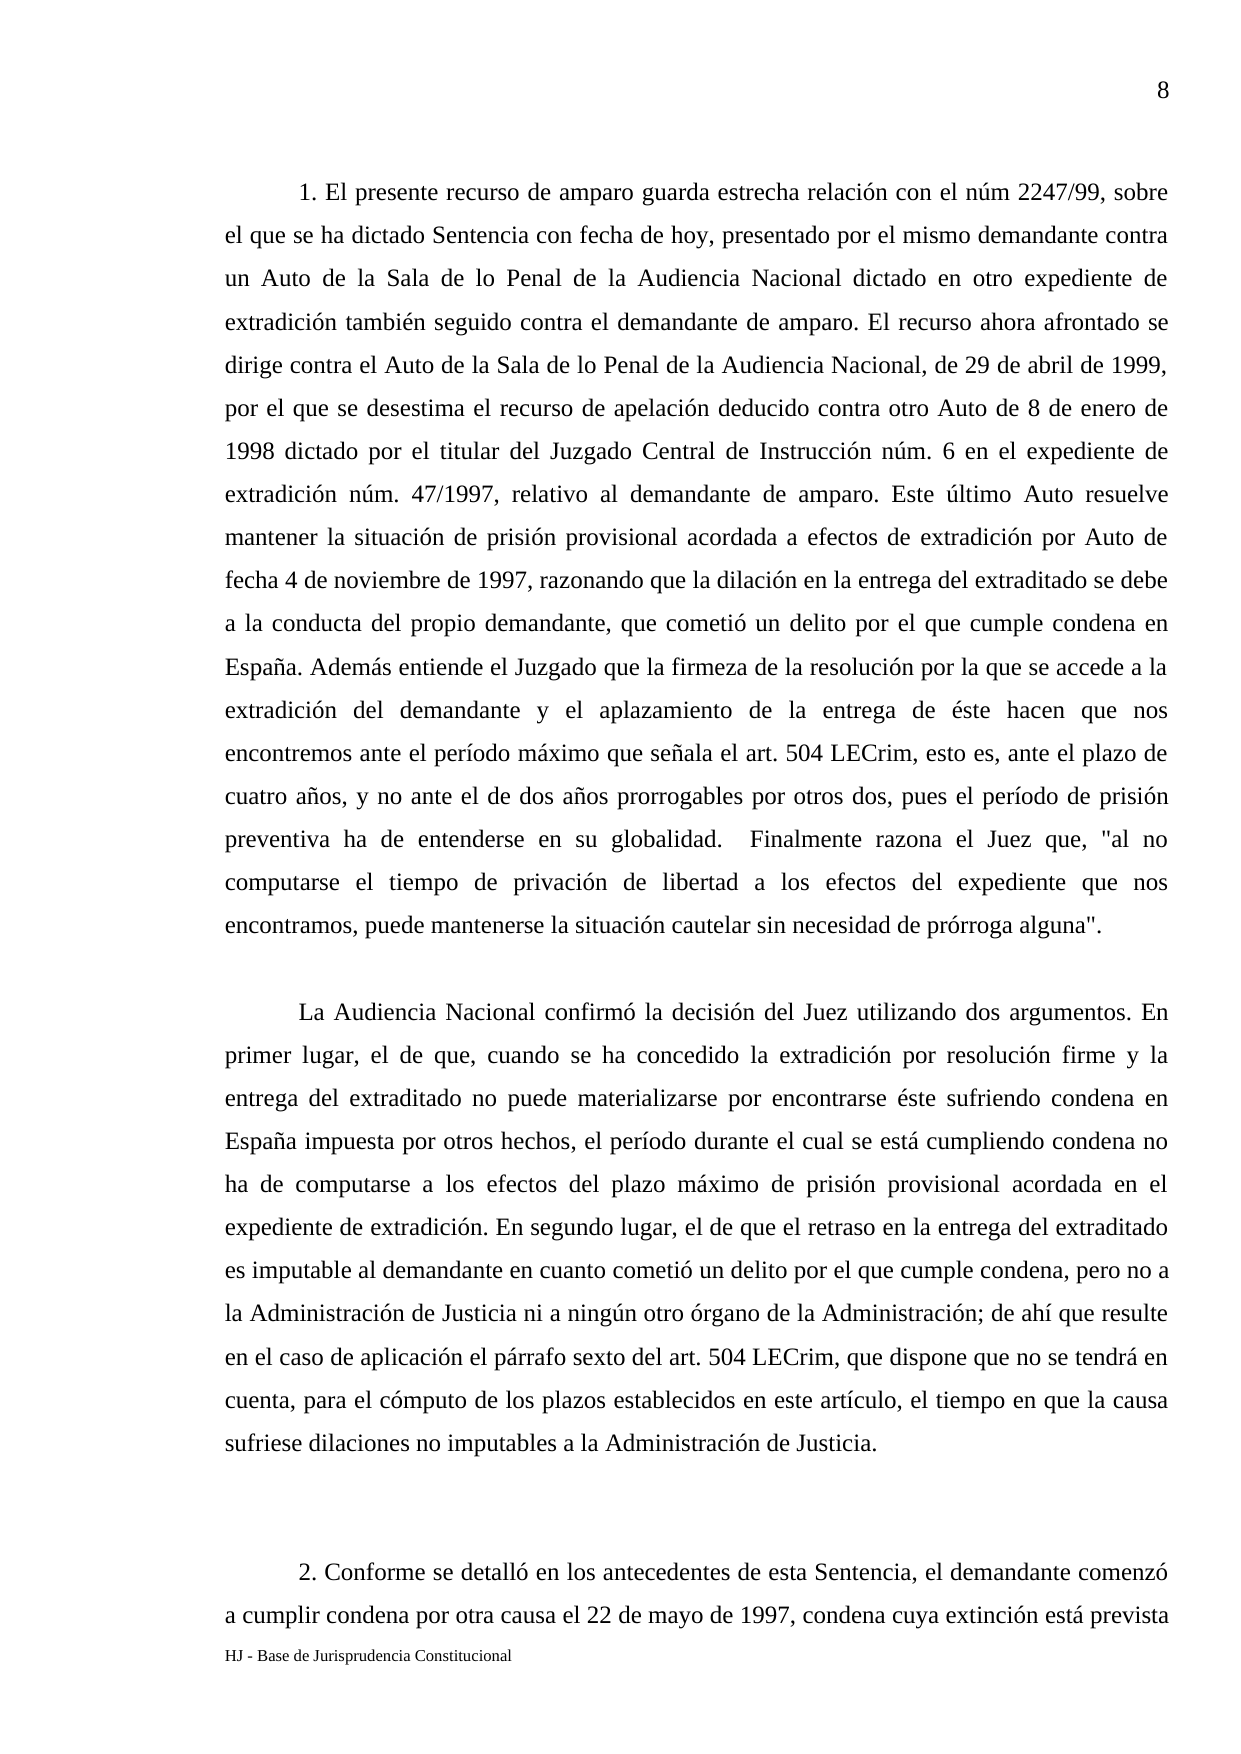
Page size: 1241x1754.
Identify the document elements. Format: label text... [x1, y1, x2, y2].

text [224, 1557, 1169, 1629]
text 1. El presente recurso de amparo guarda estrecha relación con el núm 2247/99, sobre el que se ha dictado Sentencia con fecha de hoy, presentado por el mismo demandante contra un Auto de la Sala de lo Penal de la Audiencia Nacional dictado en otro expediente de extradición también seguido contra el demandante de amparo. El recurso ahora afrontado se dirige contra el Auto de la Sala de lo Penal de la Audiencia Nacional, de 29 de abril de 1999, por el que se desestima el recurso de apelación deducido contra otro Auto de 8 de enero de 1998 dictado por el titular del Juzgado Central de Instrucción núm. 6 en el expediente de extradición núm. 47/1997, relativo al demandante de amparo. Este último Auto resuelve mantener la situación de prisión provisional acordada a efectos de extradición por Auto de fecha 4 de noviembre de 1997, razonando que la dilación en la entrega del extraditado se debe a la conducta del propio demandante, que cometió un delito por el que cumple condena en España. Además entiende el Juzgado que la firmeza de la resolución por la que se accede a la extradición del demandante y el aplazamiento de la entrega de éste hacen que nos encontremos ante el período máximo que señala el art. 504 LECrim, esto es, ante el plazo de cuatro años, y no ante el de dos años prorrogables por otros dos, pues el período de prisión preventiva ha de entenderse en su globalidad. Finalmente razona el Juez que, "al no computarse el tiempo de privación de libertad a los efectos del expediente que nos encontramos, puede mantenerse la situación cautelar sin necesidad de prórroga alguna". [224, 177, 1169, 939]
text La Audiencia Nacional confirmó la decisión del Juez utilizando dos argumentos. En primer lugar, el de que, cuando se ha concedido la extradición por resolución firme y la entrega del extraditado no puede materializarse por encontrarse éste sufriendo condena en España impuesta por otros hechos, el período durante el cual se está cumpliendo condena no ha de computarse a los efectos del plazo máximo de prisión provisional acordada en el expediente de extradición. En segundo lugar, el de que el retraso en la entrega del extraditado es imputable al demandante en cuanto cometió un delito por el que cumple condena, pero no a la Administración de Justicia ni a ningún otro órgano de la Administración; de ahí que resulte en el caso de aplicación el párrafo sexto del art. 504 LECrim, que dispone que no se tendrá en cuenta, para el cómputo de los plazos establecidos en este artículo, el tiempo en que la causa sufriese dilaciones no imputables a la Administración de Justicia. [224, 997, 1169, 1457]
